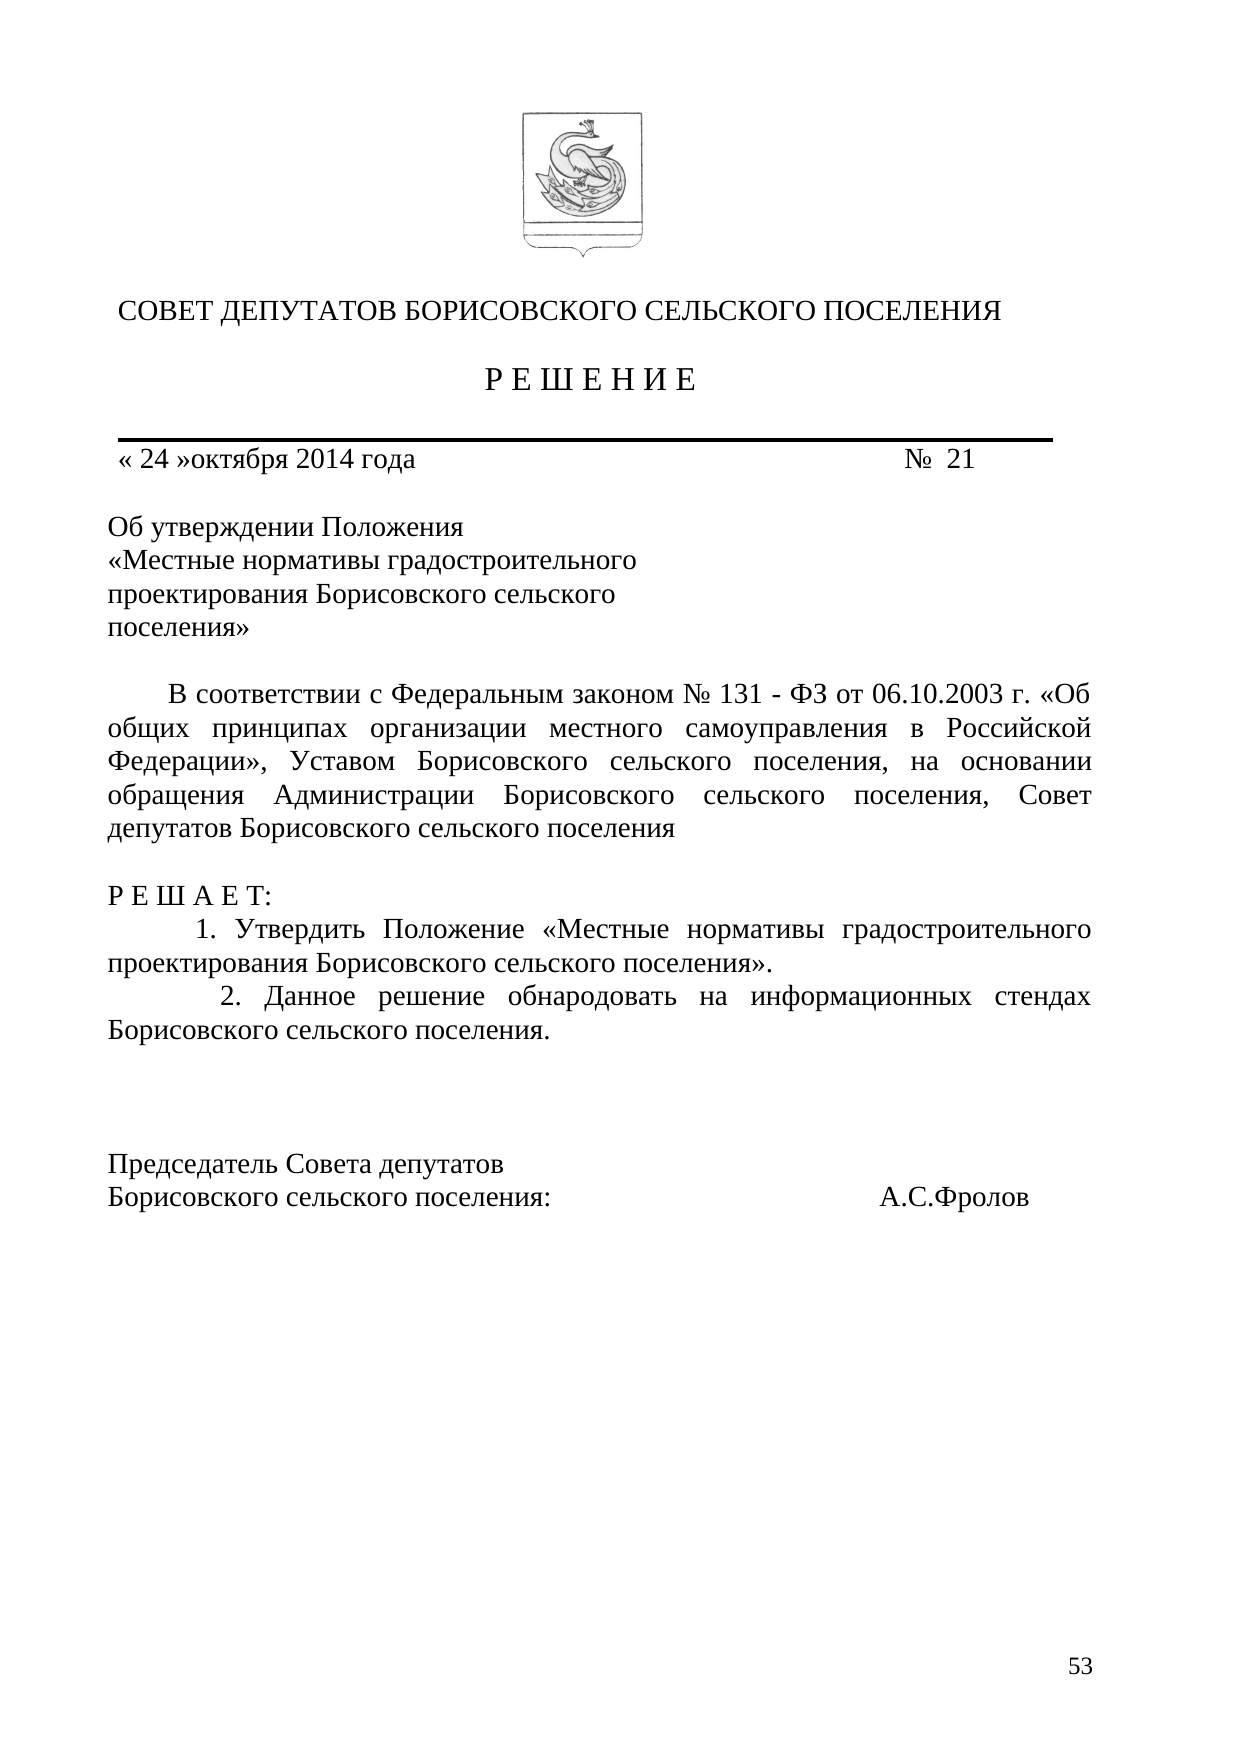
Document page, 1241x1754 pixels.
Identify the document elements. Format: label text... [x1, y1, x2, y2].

text поселения» [107, 609, 1093, 643]
text Председатель Совета депутатов [107, 1146, 1093, 1179]
text Р Е Ш А Е Т: [107, 878, 1093, 911]
text 2. Данное решение обнародовать на информационных стендах Борисовского сельского поселения. [107, 978, 1093, 1045]
text проектирования Борисовского сельского [107, 576, 1093, 609]
table_header СОВЕТ ДЕПУТАТОВ БОРИСОВСКОГО СЕЛЬСКОГО ПОСЕЛЕНИЯ Р Е Ш Е Н И Е « 24 »октября 2014 года № 21 [106, 112, 1064, 509]
picture [522, 112, 649, 259]
text Об утверждении Положения [107, 509, 1093, 542]
text В соответствии с Федеральным законом № 131 - ФЗ от 06.10.2003 г. «Об общих принципах организации местного самоуправления в Российской Федерации», Уставом Борисовского сельского поселения, на основании обращения Администрации Борисовского сельского поселения, Совет депутатов Борисовского сельского поселения [107, 676, 1093, 844]
text «Местные нормативы градостроительного [107, 542, 1093, 576]
text Борисовского сельского поселения: А.С.Фролов [107, 1179, 1093, 1213]
text 1. Утвердить Положение «Местные нормативы градостроительного проектирования Борисовского сельского поселения». [107, 911, 1093, 978]
